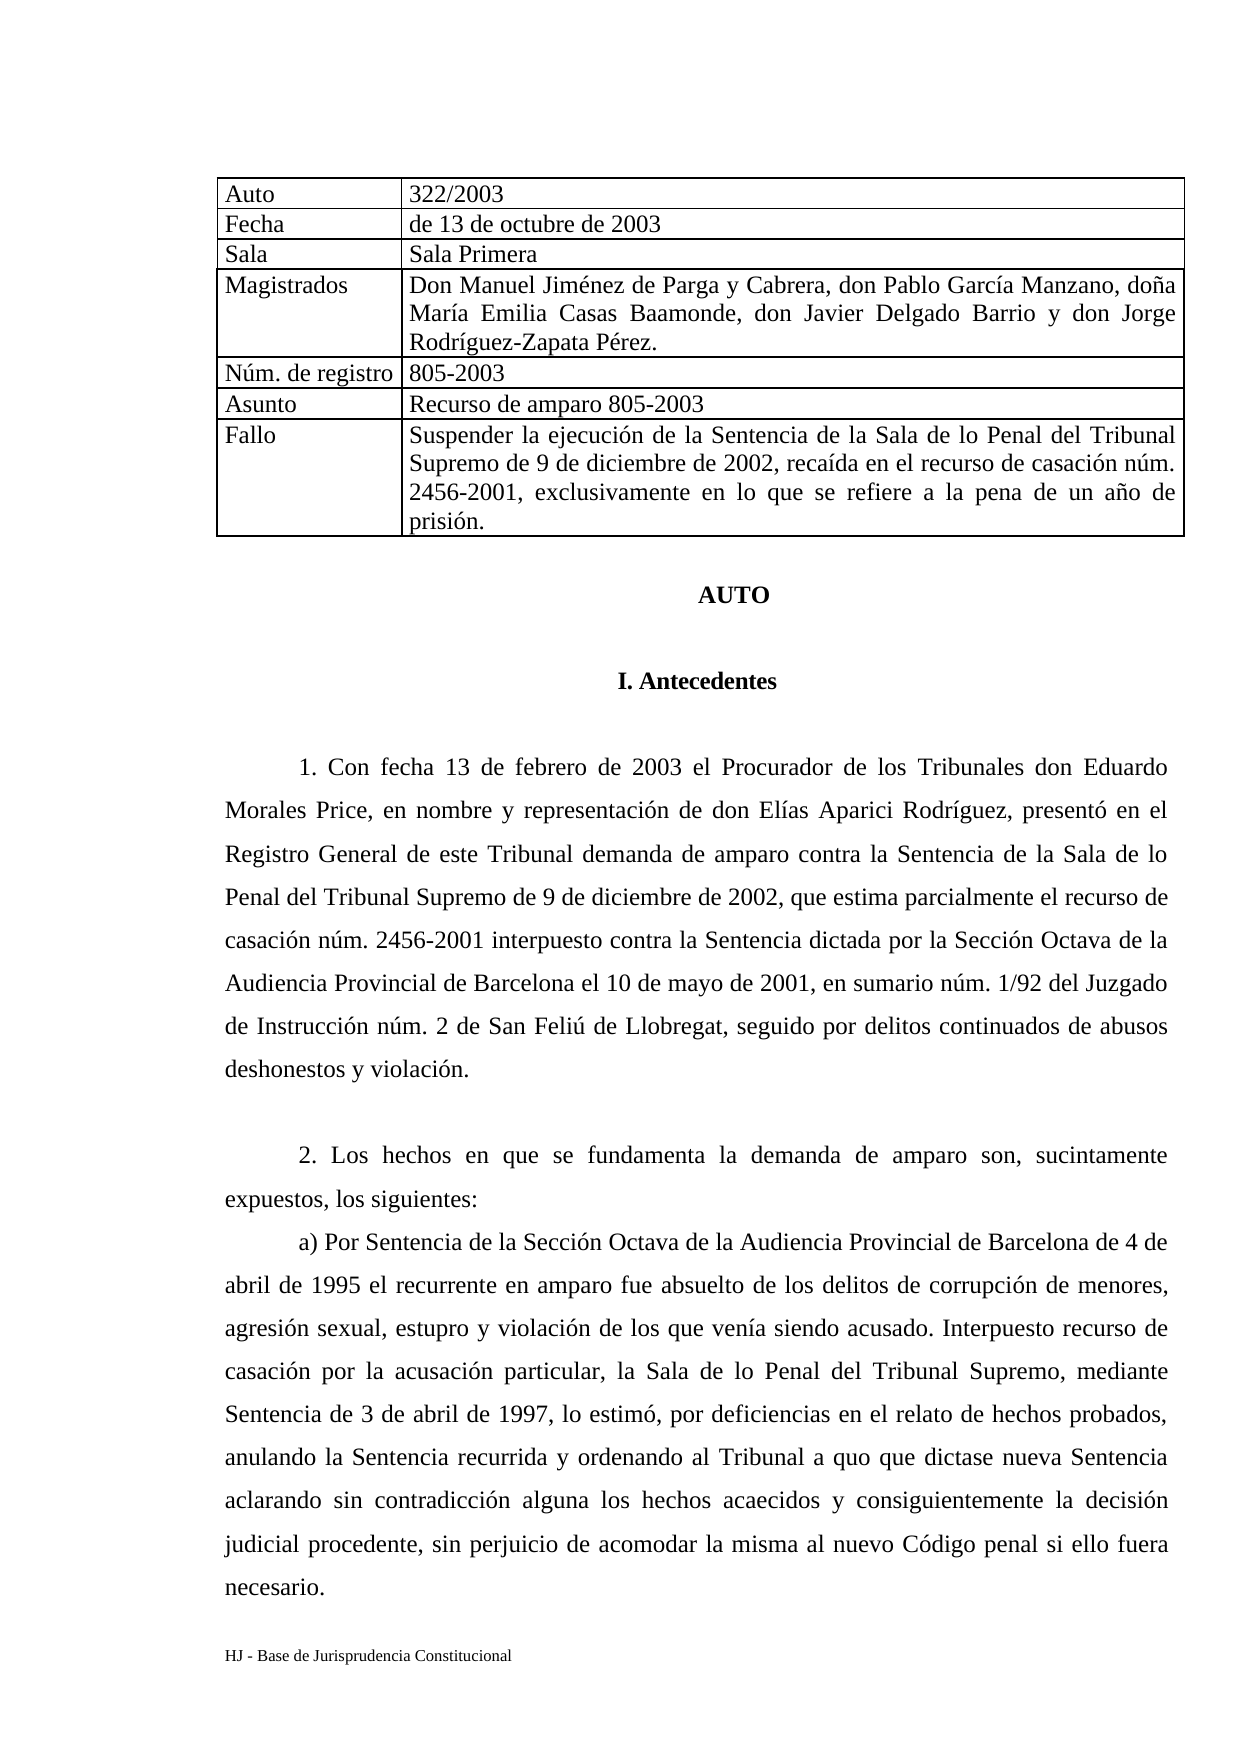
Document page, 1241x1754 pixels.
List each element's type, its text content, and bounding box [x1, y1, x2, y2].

table_cell Asunto [218, 389, 401, 418]
table_cell Fecha [218, 209, 401, 238]
table_cell Núm. de registro [218, 358, 401, 387]
table_cell de 13 de octubre de 2003 [402, 209, 1184, 238]
table_cell Recurso de amparo 805-2003 [403, 389, 1183, 418]
table_cell Suspender la ejecución de la Sentencia de la Sala de lo Penal del Tribunal Supremo de 9 de diciembre de 2002, recaída en el recurso de casación núm. 2456-2001, exclusivamente en lo que se refiere a la pena de un año de prisión. [403, 420, 1183, 535]
text a) Por Sentencia de la Sección Octava de la Audiencia Provincial de Barcelona de 4 de abril de 1995 el recurrente en amparo fue absuelto de los delitos de corrupción de menores, agresión sexual, estupro y violación de los que venía siendo acusado. Interpuesto recurso de casación por la acusación particular, la Sala de lo Penal del Tribunal Supremo, mediante Sentencia de 3 de abril de 1997, lo estimó, por deficiencias en el relato de hechos probados, anulando la Sentencia recurrida y ordenando al Tribunal a quo que dictase nueva Sentencia aclarando sin contradicción alguna los hechos acaecidos y consiguientemente la decisión judicial procedente, sin perjuicio de acomodar la misma al nuevo Código penal si ello fuera necesario. [224, 1227, 1169, 1601]
table_cell 805-2003 [403, 358, 1183, 387]
table_header Auto [218, 179, 401, 207]
table_cell Don Manuel Jiménez de Parga y Cabrera, don Pablo García Manzano, doña María Emilia Casas Baamonde, don Javier Delgado Barrio y don Jorge Rodríguez-Zapata Pérez. [403, 270, 1183, 356]
table_cell Fallo [218, 420, 401, 535]
table_cell Magistrados [218, 270, 401, 356]
table_header 322/2003 [402, 179, 1184, 207]
text 2. Los hechos en que se fundamenta la demanda de amparo son, sucintamente expuestos, los siguientes: [224, 1141, 1169, 1212]
text AUTO [224, 580, 1169, 609]
table_cell Sala [218, 240, 401, 268]
text I. Antecedentes [224, 666, 1169, 695]
text 1. Con fecha 13 de febrero de 2003 el Procurador de los Tribunales don Eduardo Morales Price, en nombre y representación de don Elías Aparici Rodríguez, presentó en el Registro General de este Tribunal demanda de amparo contra la Sentencia de la Sala de lo Penal del Tribunal Supremo de 9 de diciembre de 2002, que estima parcialmente el recurso de casación núm. 2456-2001 interpuesto contra la Sentencia dictada por la Sección Octava de la Audiencia Provincial de Barcelona el 10 de mayo de 2001, en sumario núm. 1/92 del Juzgado de Instrucción núm. 2 de San Feliú de Llobregat, seguido por delitos continuados de abusos deshonestos y violación. [224, 752, 1169, 1083]
table_cell Sala Primera [402, 240, 1184, 268]
